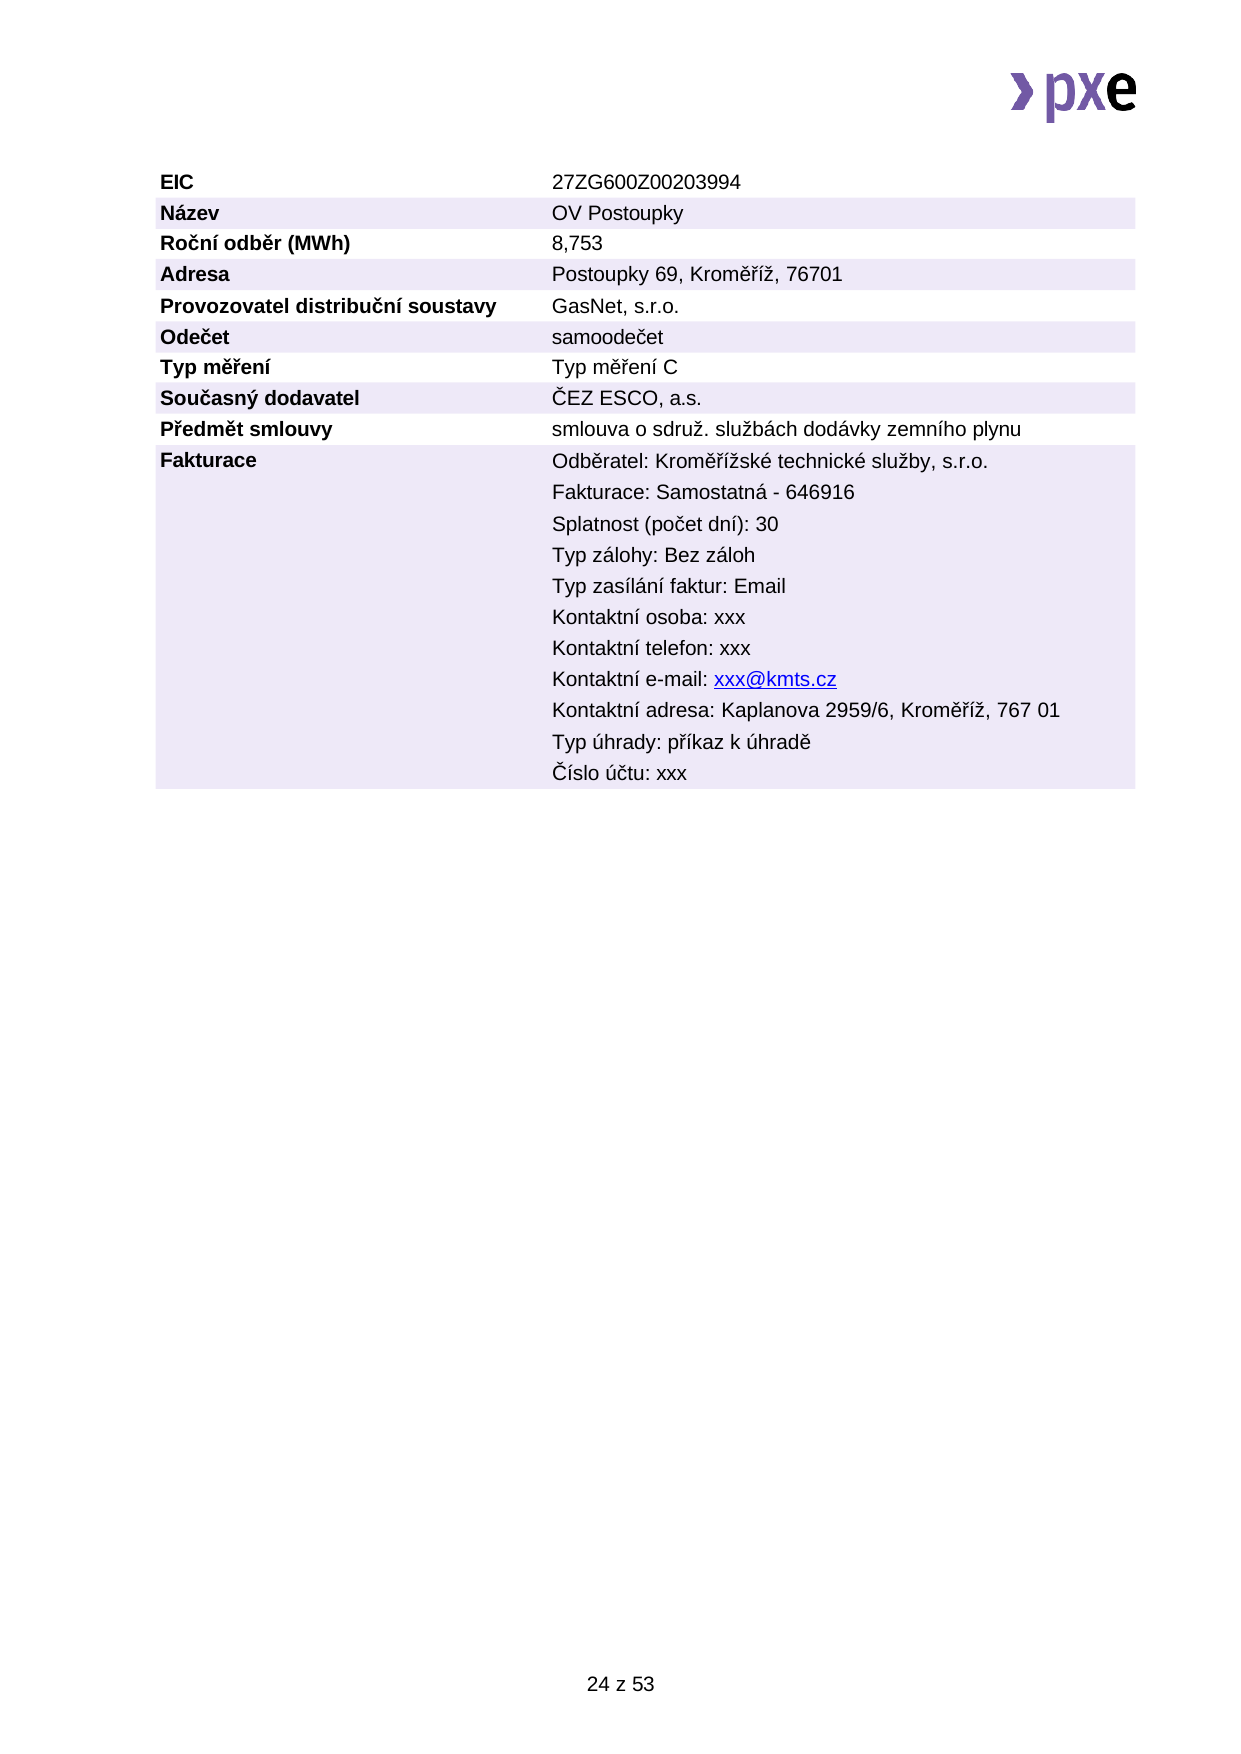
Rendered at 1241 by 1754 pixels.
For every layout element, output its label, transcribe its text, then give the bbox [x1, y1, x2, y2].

picture [1053, 73, 1075, 111]
text Provozovatel distribuční soustavy GasNet, s.r.o. [160, 258, 1151, 317]
picture [1010, 73, 1034, 110]
picture [1076, 73, 1106, 110]
text Předmět smlouvy smlouva o sdruž. službách dodávky zemního plynu [160, 382, 1151, 441]
text Roční odběr (MWh) 8,753 [160, 231, 1151, 255]
picture [1107, 73, 1136, 111]
text Typ měření Typ měření C [160, 354, 1151, 378]
